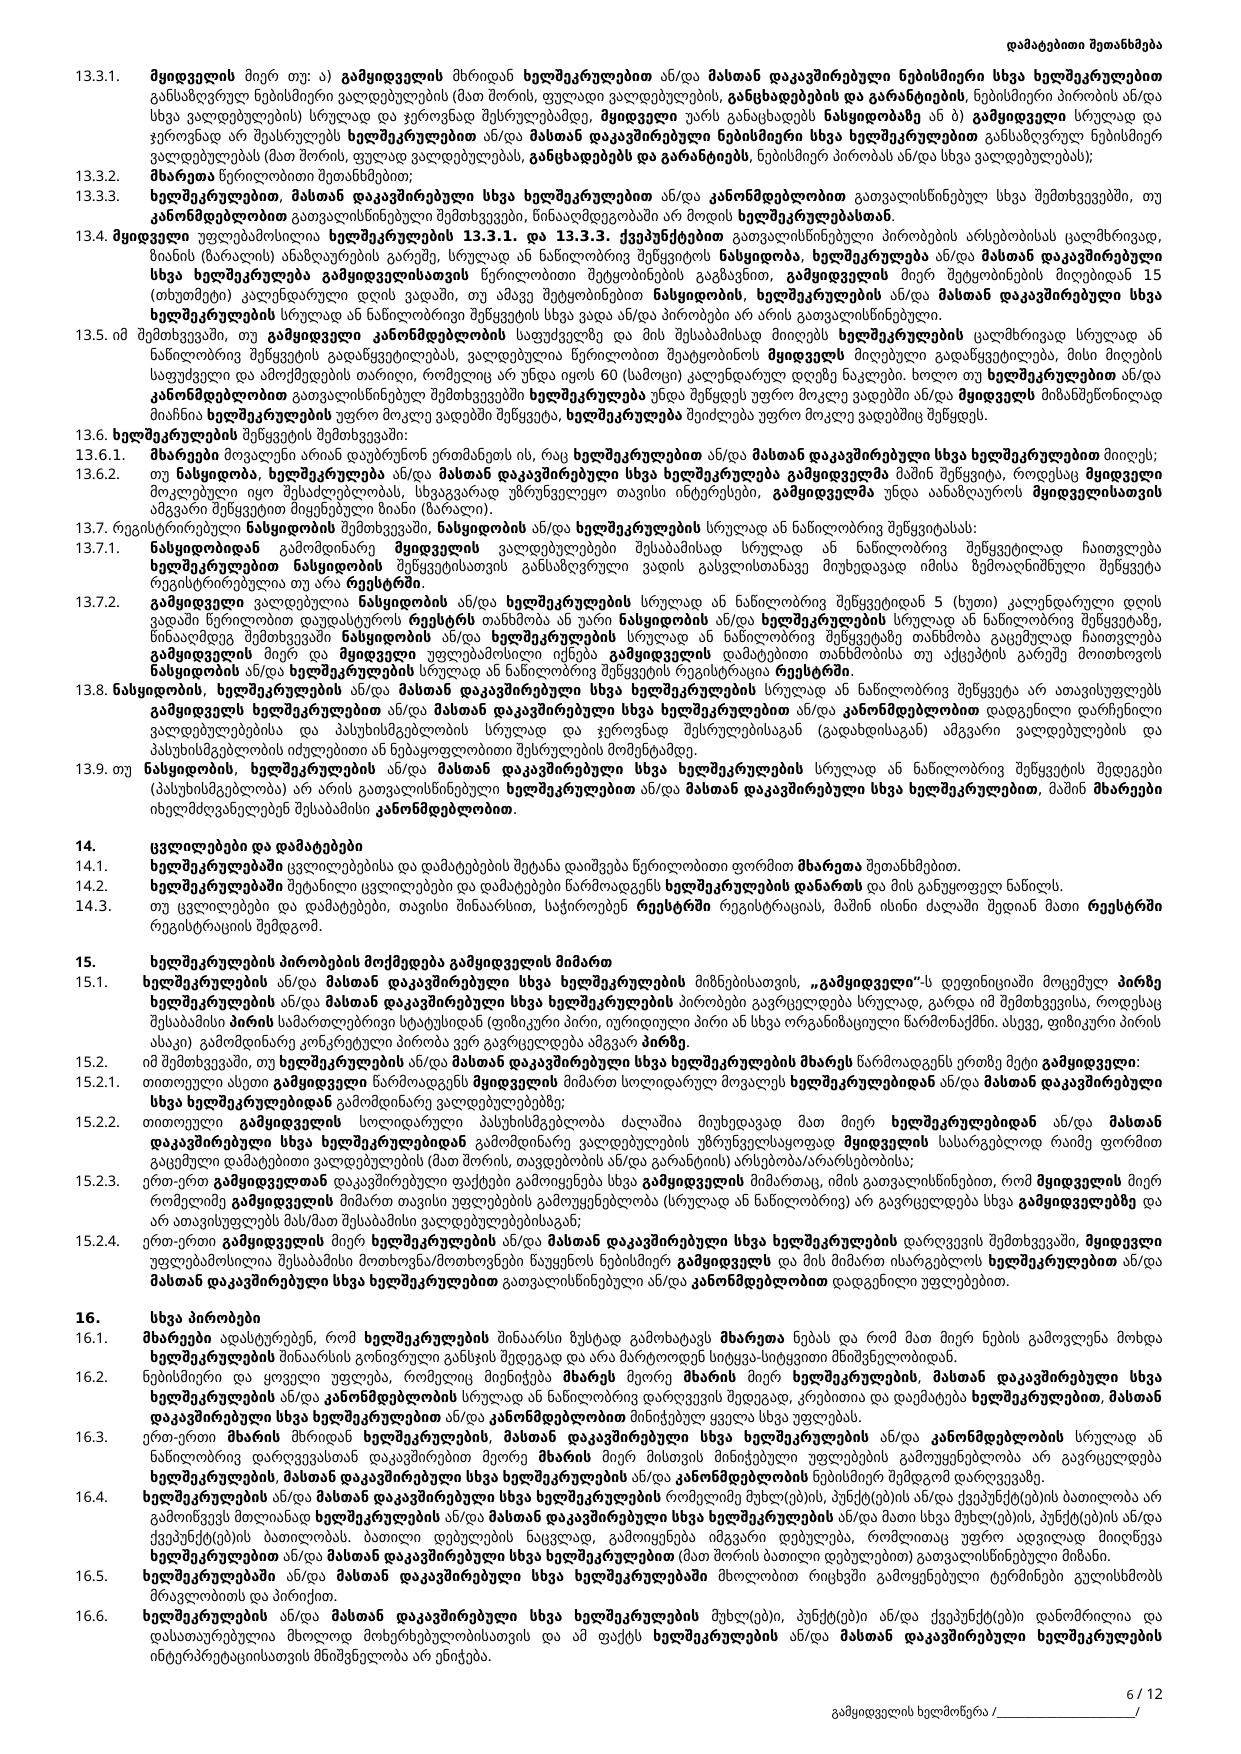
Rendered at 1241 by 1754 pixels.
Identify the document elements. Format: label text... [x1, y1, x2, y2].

list მხარეები ადასტურებენ, რომ ხელშეკრულების შინაარსი ზუსტად გამოხატავს მხარეთა ნებას და რომ მათ მიერ ნების გამოვლენა მოხდა ხელშეკრულების შინაარსის გონივრული განსჯის შედეგად და არა მარტოოდენ სიტყვა-სიტყვითი მნიშვნელობიდან. [75, 1327, 1162, 1367]
list ნებისმიერი და ყოველი უფლება, რომელიც მიენიჭება მხარეს მეორე მხარის მიერ ხელშეკრულების, მასთან დაკავშირებული სხვა ხელშეკრულების ან/და კანონმდებლობის სრულად ან ნაწილობრივ დარღვევის შედეგად, კრებითია და დაემატება ხელშეკრულებით, მასთან დაკავშირებული სხვა ხელშეკრულებით ან/და კანონმდებლობით მინიჭებულ ყველა სხვა უფლებას. [75, 1367, 1162, 1427]
list ცვლილებები და დამატებები [75, 836, 1162, 856]
list თუ ნასყიდობა, ხელშეკრულება ან/და მასთან დაკავშირებული სხვა ხელშეკრულება გამყიდველმა მაშინ შეწყვიტა, როდესაც მყიდველი მოკლებული იყო შესაძლებლობას, სხვაგვარად უზრუნველეყო თავისი ინტერესები, გამყიდველმა უნდა აანაზღაუროს მყიდველისათვის ამგვარი შეწყვეტით მიყენებული ზიანი (ზარალი). [75, 464, 1162, 518]
list ნასყიდობის, ხელშეკრულების ან/და მასთან დაკავშირებული სხვა ხელშეკრულების სრულად ან ნაწილობრივ შეწყვეტა არ ათავისუფლებს გამყიდველს ხელშეკრულებით ან/და მასთან დაკავშირებული სხვა ხელშეკრულებით ან/და კანონმდებლობით დადგენილი დარჩენილი ვალდებულებებისა და პასუხისმგებლობის სრულად და ჯეროვნად შესრულებისაგან (გადახდისაგან) ამგვარი ვალდებულების და პასუხისმგებლობის იძულებითი ან ნებაყოფლობითი შესრულების მომენტამდე. [75, 679, 1162, 759]
list თითოეული გამყიდველის სოლიდარული პასუხისმგებლობა ძალაშია მიუხედავად მათ მიერ ხელშეკრულებიდან ან/და მასთან დაკავშირებული სხვა ხელშეკრულებიდან გამომდინარე ვალდებულების უზრუნველსაყოფად მყიდველის სასარგებლოდ რაიმე ფორმით გაცემული დამატებითი ვალდებულების (მათ შორის, თავდებობის ან/და გარანტიის) არსებობა/არარსებობისა; [75, 1111, 1162, 1171]
list ხელშეკრულების ან/და მასთან დაკავშირებული სხვა ხელშეკრულების რომელიმე მუხლ(ებ)ის, პუნქტ(ებ)ის ან/და ქვეპუნქტ(ებ)ის ბათილობა არ გამოიწვევს მთლიანად ხელშეკრულების ან/და მასთან დაკავშირებული სხვა ხელშეკრულების ან/და მათი სხვა მუხლ(ებ)ის, პუნქტ(ებ)ის ან/და ქვეპუნქტ(ებ)ის ბათილობას. ბათილი დებულების ნაცვლად, გამოიყენება იმგვარი დებულება, რომლითაც უფრო ადვილად მიიღწევა ხელშეკრულებით ან/და მასთან დაკავშირებული სხვა ხელშეკრულებით (მათ შორის ბათილი დებულებით) გათვალისწინებული მიზანი. [75, 1487, 1162, 1566]
list თუ ცვლილებები და დამატებები, თავისი შინაარსით, საჭიროებენ რეესტრში რეგისტრაციას, მაშინ ისინი ძალაში შედიან მათი რეესტრში რეგისტრაციის შემდგომ. [75, 896, 1162, 935]
list ერთ-ერთი მხარის მხრიდან ხელშეკრულების, მასთან დაკავშირებული სხვა ხელშეკრულების ან/და კანონმდებლობის სრულად ან ნაწილობრივ დარღვევასთან დაკავშირებით მეორე მხარის მიერ მისთვის მინიჭებული უფლებების გამოუყენებლობა არ გავრცელდება ხელშეკრულების, მასთან დაკავშირებული სხვა ხელშეკრულების ან/და კანონმდებლობის ნებისმიერ შემდგომ დარღვევაზე. [75, 1427, 1162, 1487]
list ერთ-ერთი გამყიდველის მიერ ხელშეკრულების ან/და მასთან დაკავშირებული სხვა ხელშეკრულების დარღვევის შემთხვევაში, მყიდევლი უფლებამოსილია შესაბამისი მოთხოვნა/მოთხოვნები წაუყენოს ნებისმიერ გამყიდველს და მის მიმართ ისარგებლოს ხელშეკრულებით ან/და მასთან დაკავშირებული სხვა ხელშეკრულებით გათვალისწინებული ან/და კანონმდებლობით დადგენილი უფლებებით. [75, 1231, 1162, 1291]
list მხარეთა წერილობითი შეთანხმებით; [75, 166, 1162, 186]
list თუ ნასყიდობის, ხელშეკრულების ან/და მასთან დაკავშირებული სხვა ხელშეკრულების სრულად ან ნაწილობრივ შეწყვეტის შედეგები (პასუხისმგებლობა) არ არის გათვალისწინებული ხელშეკრულებით ან/და მასთან დაკავშირებული სხვა ხელშეკრულებით, მაშინ მხარეები იხელმძღვანელებენ შესაბამისი კანონმდებლობით. [75, 759, 1162, 819]
list რეგისტრირებული ნასყიდობის შემთხვევაში, ნასყიდობის ან/და ხელშეკრულების სრულად ან ნაწილობრივ შეწყვიტასას: [75, 518, 1162, 538]
list ხელშეკრულებაში ცვლილებებისა და დამატებების შეტანა დაიშვება წერილობითი ფორმით მხარეთა შეთანხმებით. [75, 856, 1162, 876]
list მყიდველის მიერ თუ: ა) გამყიდველის მხრიდან ხელშეკრულებით ან/და მასთან დაკავშირებული ნებისმიერი სხვა ხელშეკრულებით განსაზღვრულ ნებისმიერი ვალდებულების (მათ შორის, ფულადი ვალდებულების, განცხადებების და გარანტიების, ნებისმიერი პირობის ან/და სხვა ვალდებულების) სრულად და ჯეროვნად შესრულებამდე, მყიდველი უარს განაცხადებს ნასყიდობაზე ან ბ) გამყიდველი სრულად და ჯეროვნად არ შეასრულებს ხელშეკრულებით ან/და მასთან დაკავშირებული ნებისმიერი სხვა ხელშეკრულებით განსაზღვრულ ნებისმიერ ვალდებულებას (მათ შორის, ფულად ვალდებულებას, განცხადებებს და გარანტიებს, ნებისმიერ პირობას ან/და სხვა ვალდებულებას); [75, 66, 1162, 166]
list იმ შემთხვევაში, თუ ხელშეკრულების ან/და მასთან დაკავშირებული სხვა ხელშეკრულების მხარეს წარმოადგენს ერთზე მეტი გამყიდველი: [75, 1052, 1162, 1072]
list სხვა პირობები [75, 1310, 1162, 1327]
list ნასყიდობიდან გამომდინარე მყიდველის ვალდებულებები შესაბამისად სრულად ან ნაწილობრივ შეწყვეტილად ჩაითვლება ხელშეკრულებით ნასყიდობის შეწყვეტისათვის განსაზღვრული ვადის გასვლისთანავე მიუხედავად იმისა ზემოაღნიშნული შეწყვეტა რეგისტრირებულია თუ არა რეესტრში. [75, 538, 1162, 592]
list იმ შემთხვევაში, თუ გამყიდველი კანონმდებლობის საფუძველზე და მის შესაბამისად მიიღებს ხელშეკრულების ცალმხრივად სრულად ან ნაწილობრივ შეწყვეტის გადაწყვეტილებას, ვალდებულია წერილობით შეატყობინოს მყიდველს მიღებული გადაწყვეტილება, მისი მიღების საფუძველი და ამოქმედების თარიღი, რომელიც არ უნდა იყოს 60 (სამოცი) კალენდარულ დღეზე ნაკლები. ხოლო თუ ხელშეკრულებით ან/და კანონმდებლობით გათვალისწინებულ შემთხვევებში ხელშეკრულება უნდა შეწყდეს უფრო მოკლე ვადებში ან/და მყიდველს მიზანშეწონილად მიაჩნია ხელშეკრულების უფრო მოკლე ვადებში შეწყვეტა, ხელშეკრულება შეიძლება უფრო მოკლე ვადებშიც შეწყდეს. [75, 325, 1162, 424]
list თითოეული ასეთი გამყიდველი წარმოადგენს მყიდველის მიმართ სოლიდარულ მოვალეს ხელშეკრულებიდან ან/და მასთან დაკავშირებული სხვა ხელშეკრულებიდან გამომდინარე ვალდებულებებზე; [75, 1072, 1162, 1111]
list ერთ-ერთ გამყიდველთან დაკავშირებული ფაქტები გამოიყენება სხვა გამყიდველის მიმართაც, იმის გათვალისწინებით, რომ მყიდველის მიერ რომელიმე გამყიდველის მიმართ თავისი უფლებების გამოუყენებლობა (სრულად ან ნაწილობრივ) არ გავრცელდება სხვა გამყიდველებზე და არ ათავისუფლებს მას/მათ შესაბამისი ვალდებულებებისაგან; [75, 1171, 1162, 1231]
list ხელშეკრულების შეწყვეტის შემთხვევაში: [75, 424, 1162, 444]
list მყიდველი უფლებამოსილია ხელშეკრულების 13.3.1. და 13.3.3. ქვეპუნქტებით გათვალისწინებული პირობების არსებობისას ცალმხრივად, ზიანის (ზარალის) ანაზღაურების გარეშე, სრულად ან ნაწილობრივ შეწყვიტოს ნასყიდობა, ხელშეკრულება ან/და მასთან დაკავშირებული სხვა ხელშეკრულება გამყიდველისათვის წერილობითი შეტყობინების გაგზავნით, გამყიდველის მიერ შეტყობინების მიღებიდან 15 (თხუთმეტი) კალენდარული დღის ვადაში, თუ ამავე შეტყობინებით ნასყიდობის, ხელშეკრულების ან/და მასთან დაკავშირებული სხვა ხელშეკრულების სრულად ან ნაწილობრივი შეწყვეტის სხვა ვადა ან/და პირობები არ არის გათვალისწინებული. [75, 225, 1162, 325]
list გამყიდველი ვალდებულია ნასყიდობის ან/და ხელშეკრულების სრულად ან ნაწილობრივ შეწყვეტიდან 5 (ხუთი) კალენდარული დღის ვადაში წერილობით დაუდასტუროს რეესტრს თანხმობა ან უარი ნასყიდობის ან/და ხელშეკრულების სრულად ან ნაწილობრივ შეწყვეტაზე, წინააღმდეგ შემთხვევაში ნასყიდობის ან/და ხელშეკრულების სრულად ან ნაწილობრივ შეწყვეტაზე თანხმობა გაცემულად ჩაითვლება გამყიდველის მიერ და მყიდველი უფლებამოსილი იქნება გამყიდველის დამატებითი თანხმობისა თუ აქცეპტის გარეშე მოითხოვოს ნასყიდობის ან/და ხელშეკრულების სრულად ან ნაწილობრივ შეწყვეტის რეგისტრაცია რეესტრში. [75, 592, 1162, 679]
list ხელშეკრულებით, მასთან დაკავშირებული სხვა ხელშეკრულებით ან/და კანონმდებლობით გათვალისწინებულ სხვა შემთხვევებში, თუ კანონმდებლობით გათვალისწინებული შემთხვევები, წინააღმდეგობაში არ მოდის ხელშეკრულებასთან. [75, 186, 1162, 225]
list ხელშეკრულების პირობების მოქმედება გამყიდველის მიმართ [75, 952, 1162, 972]
list ხელშეკრულების ან/და მასთან დაკავშირებული სხვა ხელშეკრულების მუხლ(ებ)ი, პუნქტ(ებ)ი ან/და ქვეპუნქტ(ებ)ი დანომრილია და დასათაურებულია მხოლოდ მოხერხებულობისათვის და ამ ფაქტს ხელშეკრულების ან/და მასთან დაკავშირებული ხელშეკრულების ინტერპრეტაციისათვის მნიშვნელობა არ ენიჭება. [75, 1606, 1162, 1666]
list მხარეები მოვალენი არიან დაუბრუნონ ერთმანეთს ის, რაც ხელშეკრულებით ან/და მასთან დაკავშირებული სხვა ხელშეკრულებით მიიღეს; [75, 444, 1162, 464]
list ხელშეკრულებაში ან/და მასთან დაკავშირებული სხვა ხელშეკრულებაში მხოლობით რიცხვში გამოყენებული ტერმინები გულისხმობს მრავლობითს და პირიქით. [75, 1566, 1162, 1606]
list ხელშეკრულების ან/და მასთან დაკავშირებული სხვა ხელშეკრულების მიზნებისათვის, „გამყიდველი”-ს დეფინიციაში მოცემულ პირზე ხელშეკრულების ან/და მასთან დაკავშირებული სხვა ხელშეკრულების პირობები გავრცელდება სრულად, გარდა იმ შემთხვევისა, როდესაც შესაბამისი პირის სამართლებრივი სტატუსიდან (ფიზიკური პირი, იურიდიული პირი ან სხვა ორგანიზაციული წარმონაქმნი. ასევე, ფიზიკური პირის ასაკი) გამომდინარე კონკრეტული პირობა ვერ გავრცელდება ამგვარ პირზე. [75, 972, 1162, 1052]
list ხელშეკრულებაში შეტანილი ცვლილებები და დამატებები წარმოადგენს ხელშეკრულების დანართს და მის განუყოფელ ნაწილს. [75, 876, 1162, 896]
